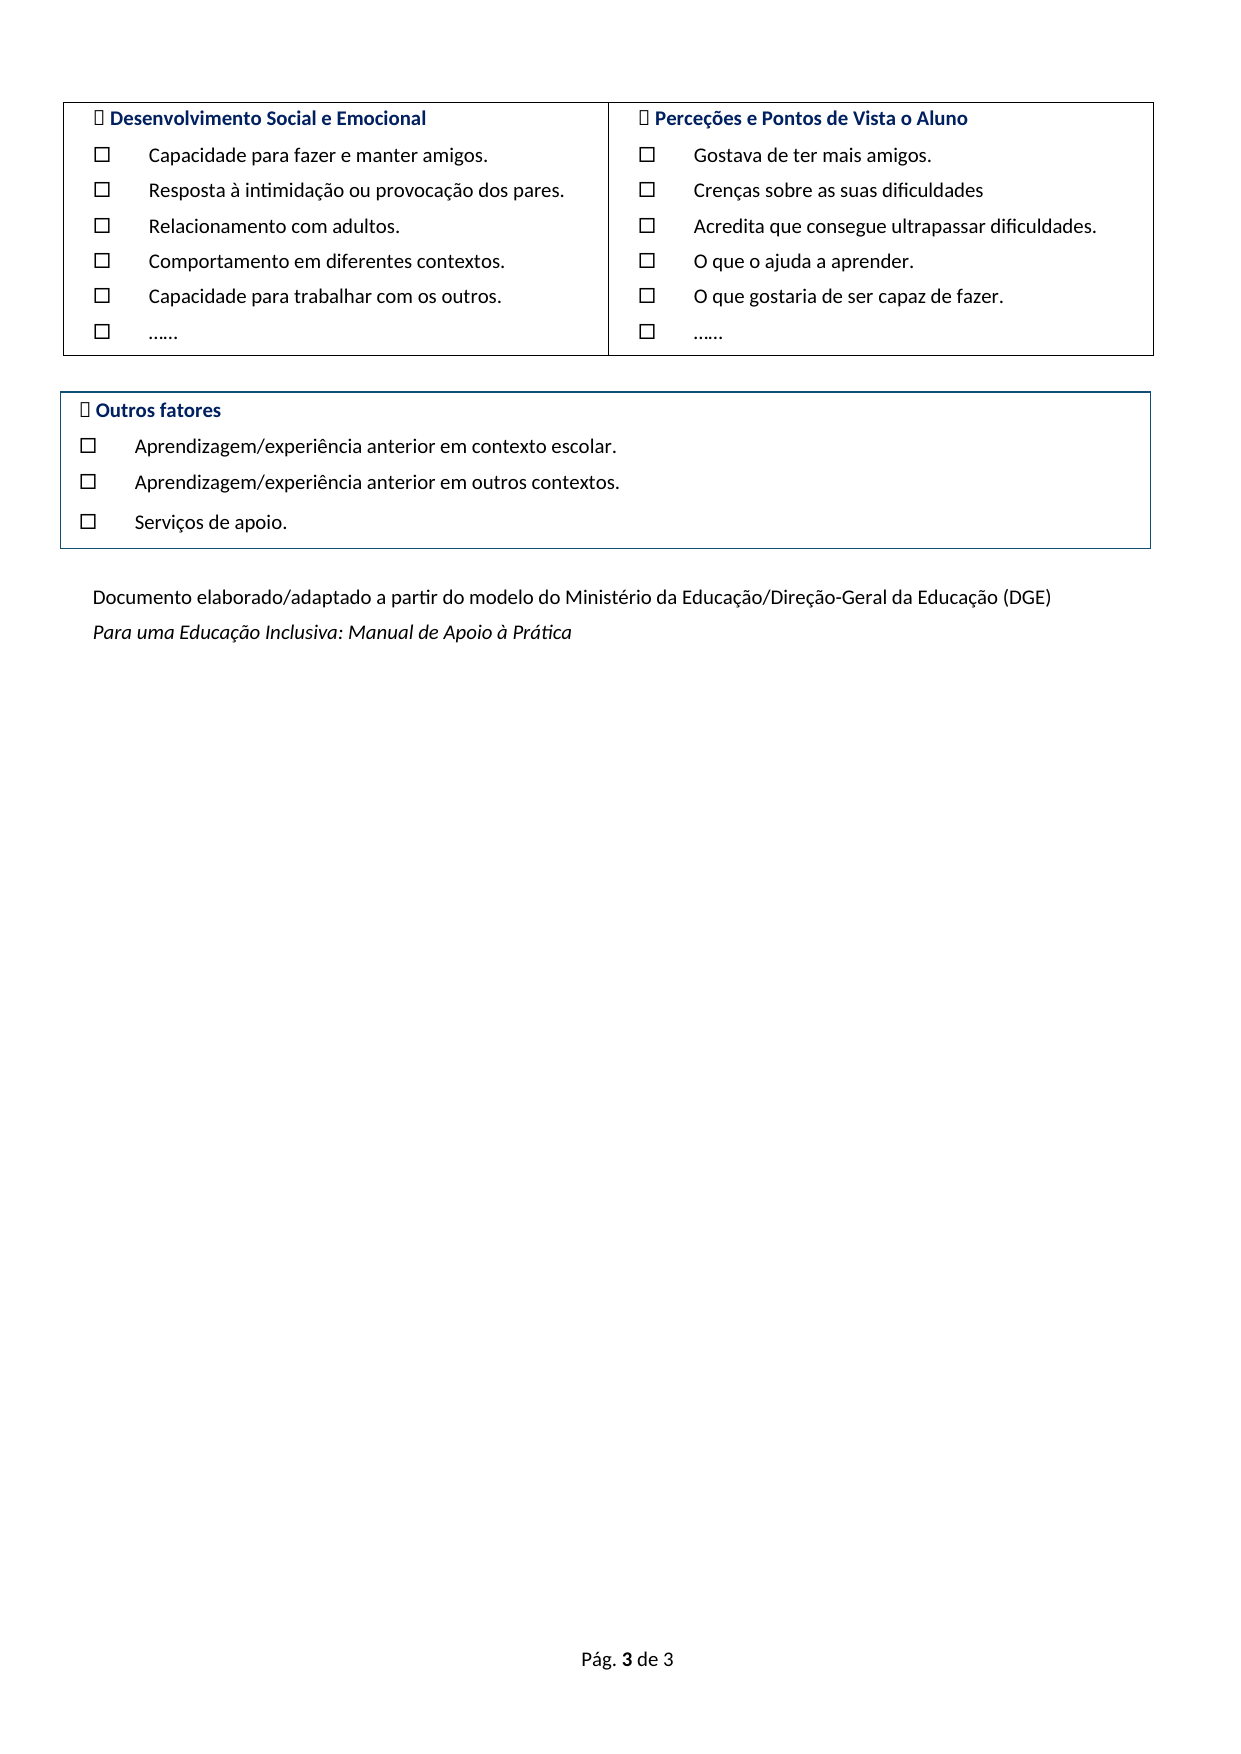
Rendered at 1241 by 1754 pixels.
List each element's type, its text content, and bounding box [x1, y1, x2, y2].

table_cell Serviços de apoio. [61, 507, 1150, 547]
text Documento elaborado/adaptado a partir do modelo do Ministério da Educação/Direção-Geral da Educação (DGE) [93, 584, 1147, 609]
table_header  Outros fatores Aprendizagem/experiência anterior em contexto escolar. Aprendizagem/experiência anterior em outros contextos. [61, 393, 1150, 507]
table_header  Perceções e Pontos de Vista o Aluno Gostava de ter mais amigos. Crenças sobre as suas dificuldades Acredita que consegue ultrapassar dificuldades. O que o ajuda a aprender. O que gostaria de ser capaz de fazer. …… [609, 103, 1153, 355]
text Para uma Educação Inclusiva: Manual de Apoio à Prática [93, 619, 1147, 645]
table_header  Desenvolvimento Social e Emocional Capacidade para fazer e manter amigos. Resposta à intimidação ou provocação dos pares. Relacionamento com adultos. Comportamento em diferentes contextos. Capacidade para trabalhar com os outros. …… [64, 103, 608, 355]
